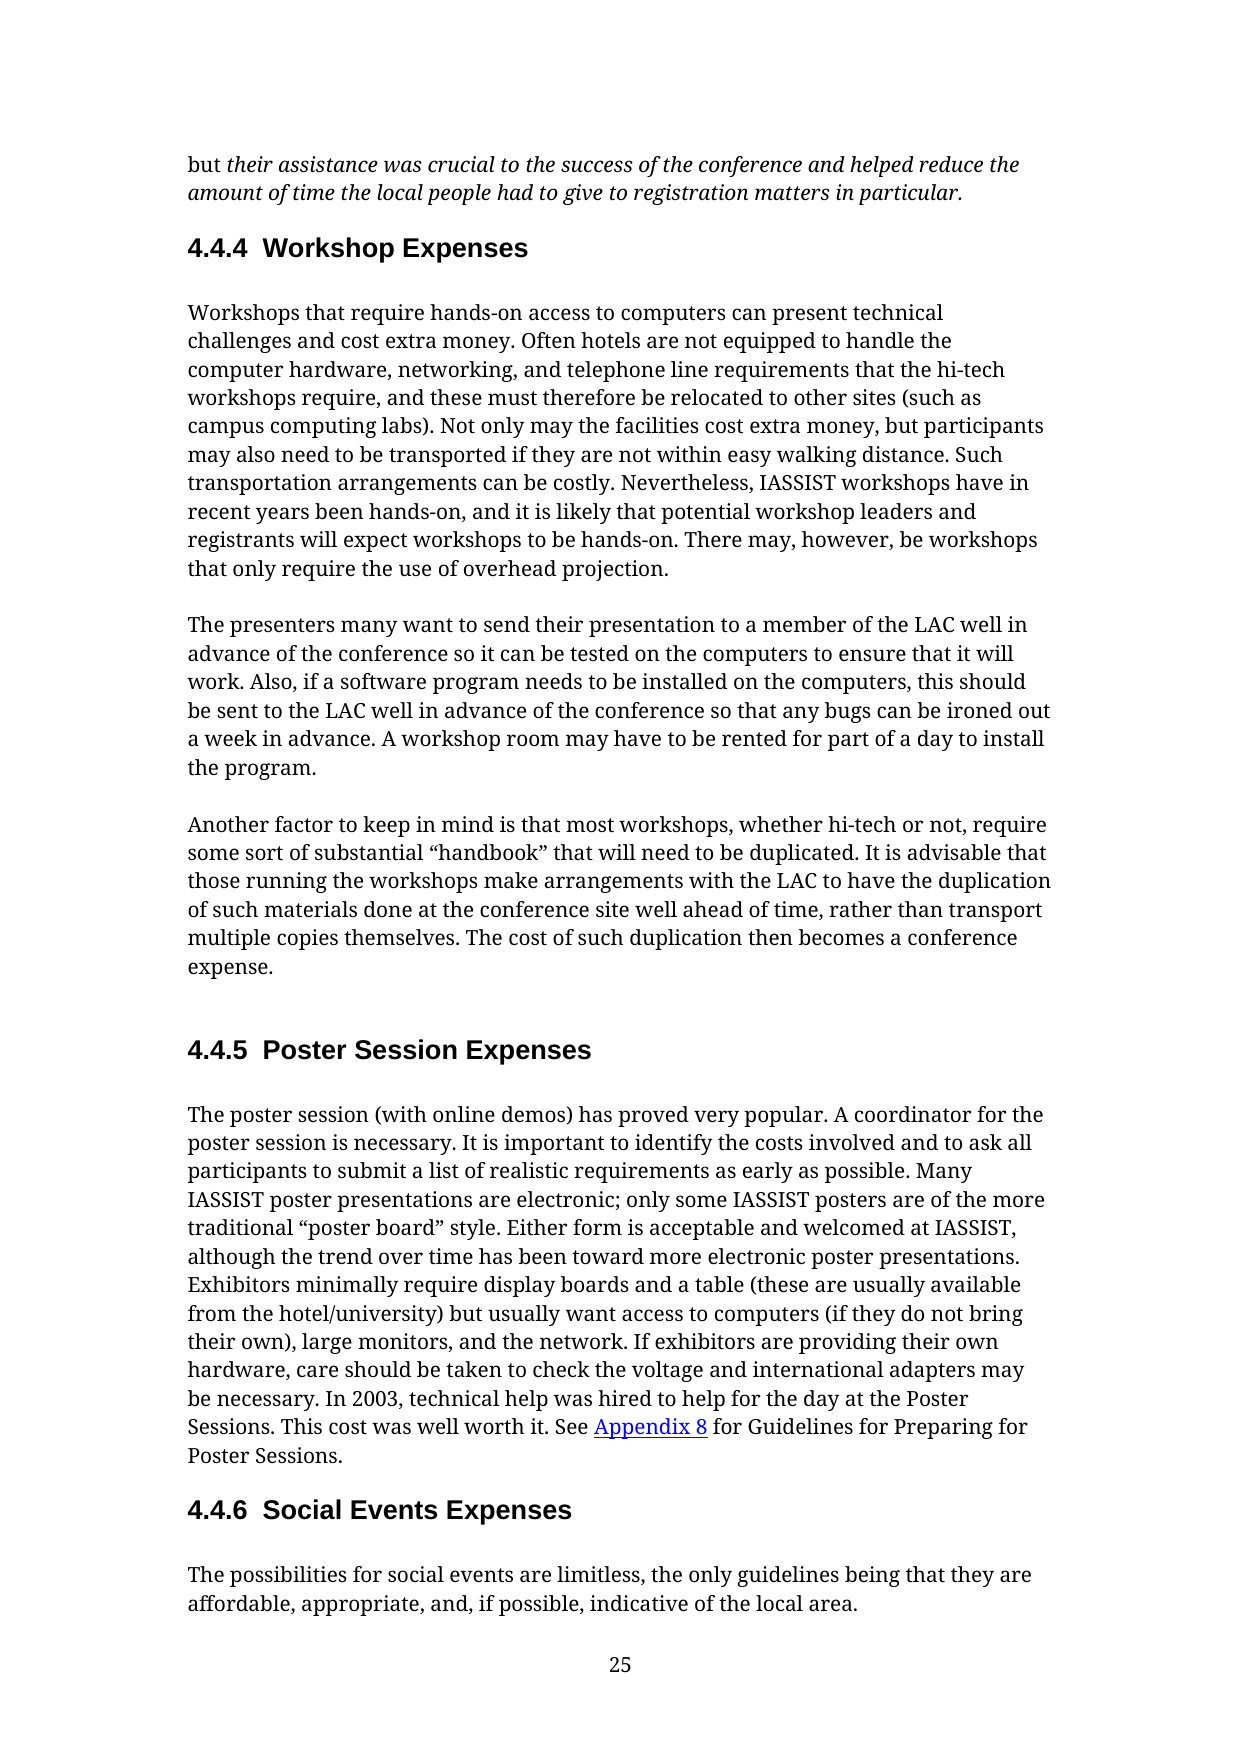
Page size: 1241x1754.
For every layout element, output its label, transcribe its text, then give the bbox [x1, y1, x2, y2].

text The poster session (with online demos) has proved very popular. A coordinator for the poster session is necessary. It is important to identify the costs involved and to ask all participants to submit a list of realistic requirements as early as possible. Many IASSIST poster presentations are electronic; only some IASSIST posters are of the more traditional “poster board” style. Either form is acceptable and welcomed at IASSIST, although the trend over time has been toward more electronic poster presentations. Exhibitors minimally require display boards and a table (these are usually available from the hotel/university) but usually want access to computers (if they do not bring their own), large monitors, and the network. If exhibitors are providing their own hardware, care should be taken to check the voltage and international adapters may be necessary. In 2003, technical help was hired to help for the day at the Poster Sessions. This cost was well worth it. See Appendix 8 for Guidelines for Preparing for Poster Sessions. [187, 1100, 1053, 1469]
subtitle Social Events Expenses [187, 1494, 1053, 1526]
text The possibilities for social events are limitless, the only guidelines being that they are affordable, appropriate, and, if possible, indicative of the local area. [187, 1560, 1053, 1617]
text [187, 150, 1062, 207]
text The presenters many want to send their presentation to a member of the LAC well in advance of the conference so it can be tested on the computers to ensure that it will work. Also, if a software program needs to be installed on the computers, this should be sent to the LAC well in advance of the conference so that any bugs can be ironed out a week in advance. A workshop room may have to be rented for part of a day to install the program. [187, 611, 1053, 781]
text Another factor to keep in mind is that most workshops, whether hi-tech or not, require some sort of substantial “handbook” that will need to be duplicated. It is advisable that those running the workshops make arrangements with the LAC to have the duplication of such materials done at the conference site well ahead of time, rather than transport multiple copies themselves. The cost of such duplication then becomes a conference expense. [187, 810, 1053, 980]
text Workshops that require hands-on access to computers can present technical challenges and cost extra money. Often hotels are not equipped to handle the computer hardware, networking, and telephone line requirements that the hi-tech workshops require, and these must therefore be relocated to other sites (such as campus computing labs). Not only may the facilities cost extra money, but participants may also need to be transported if they are not within easy walking distance. Such transportation arrangements can be costly. Nevertheless, IASSIST workshops have in recent years been hands-on, and it is likely that potential workshop leaders and registrants will expect workshops to be hands-on. There may, however, be workshops that only require the use of overhead projection. [187, 298, 1053, 582]
subtitle Workshop Expenses [187, 232, 1053, 263]
subtitle Poster Session Expenses [187, 1034, 1053, 1065]
